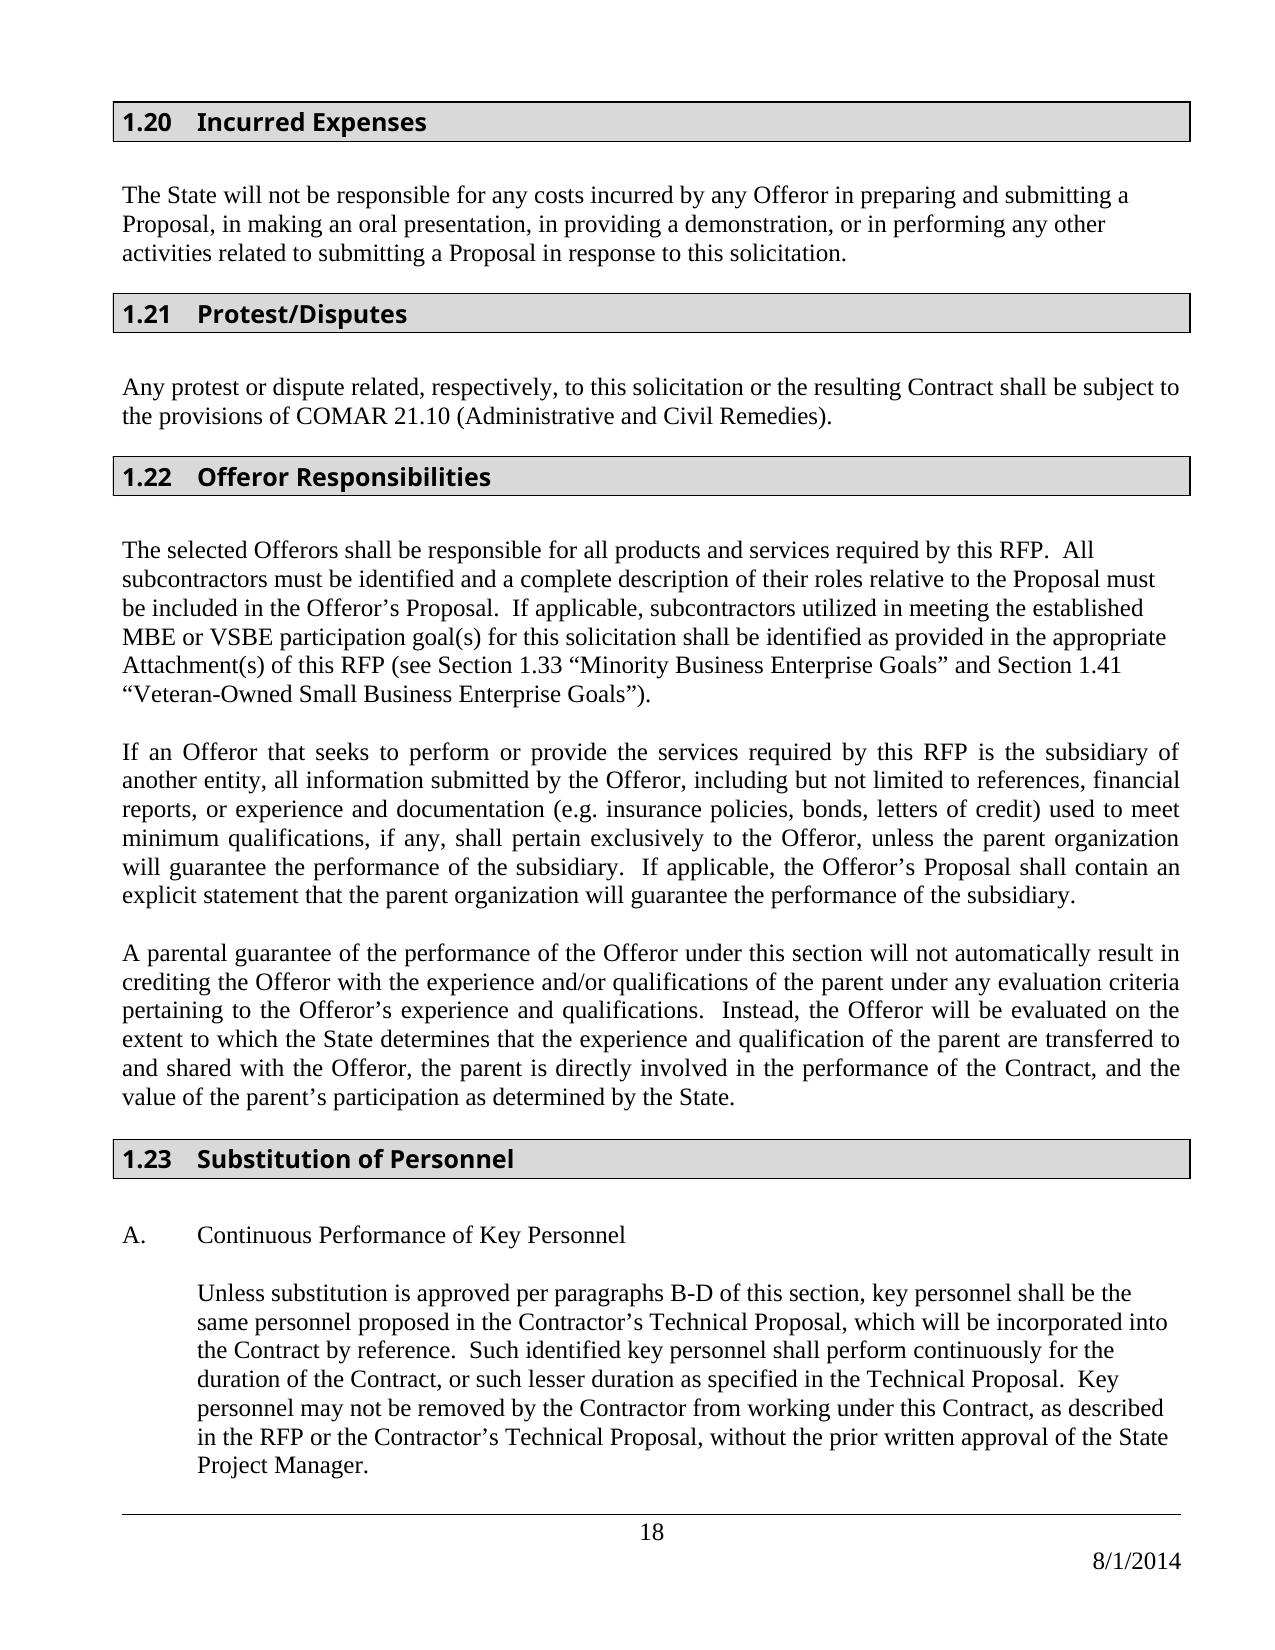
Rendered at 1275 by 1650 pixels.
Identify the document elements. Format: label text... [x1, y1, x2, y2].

text Unless substitution is approved per paragraphs B-D of this section, key personnel shall be the same personnel proposed in the Contractor’s Technical Proposal, which will be incorporated into the Contract by reference. Such identified key personnel shall perform continuously for the duration of the Contract, or such lesser duration as specified in the Technical Proposal. Key personnel may not be removed by the Contractor from working under this Contract, as described in the RFP or the Contractor’s Technical Proposal, without the prior written approval of the State Project Manager. [197, 1278, 1181, 1479]
text If an Offeror that seeks to perform or provide the services required by this RFP is the subsidiary of another entity, all information submitted by the Offeror, including but not limited to references, financial reports, or experience and documentation (e.g. insurance policies, bonds, letters of credit) used to meet minimum qualifications, if any, shall pertain exclusively to the Offeror, unless the parent organization will guarantee the performance of the subsidiary. If applicable, the Offeror’s Proposal shall contain an explicit statement that the parent organization will guarantee the performance of the subsidiary. [122, 737, 1181, 909]
list Continuous Performance of Key Personnel [122, 1221, 1181, 1249]
subtitle 1.23 Substitution of Personnel [114, 1140, 1189, 1178]
text Any protest or dispute related, respectively, to this solicitation or the resulting Contract shall be subject to the provisions of COMAR 21.10 (Administrative and Civil Remedies). [122, 372, 1181, 430]
text The selected Offerors shall be responsible for all products and services required by this RFP. All subcontractors must be identified and a complete description of their roles relative to the Proposal must be included in the Offeror’s Proposal. If applicable, subcontractors utilized in meeting the established MBE or VSBE participation goal(s) for this solicitation shall be identified as provided in the appropriate Attachment(s) of this RFP (see Section 1.33 “Minority Business Enterprise Goals” and Section 1.41 “Veteran-Owned Small Business Enterprise Goals”). [122, 535, 1181, 708]
text A parental guarantee of the performance of the Offeror under this section will not automatically result in crediting the Offeror with the experience and/or qualifications of the parent under any evaluation criteria pertaining to the Offeror’s experience and qualifications. Instead, the Offeror will be evaluated on the extent to which the State determines that the experience and qualification of the parent are transferred to and shared with the Offeror, the parent is directly involved in the performance of the Contract, and the value of the parent’s participation as determined by the State. [122, 938, 1181, 1110]
subtitle 1.21 Protest/Disputes [114, 294, 1189, 332]
subtitle 1.22 Offeror Responsibilities [114, 457, 1189, 495]
text The State will not be responsible for any costs incurred by any Offeror in preparing and submitting a Proposal, in making an oral presentation, in providing a demonstration, or in performing any other activities related to submitting a Proposal in response to this solicitation. [122, 181, 1181, 267]
subtitle 1.20 Incurred Expenses [114, 103, 1189, 141]
